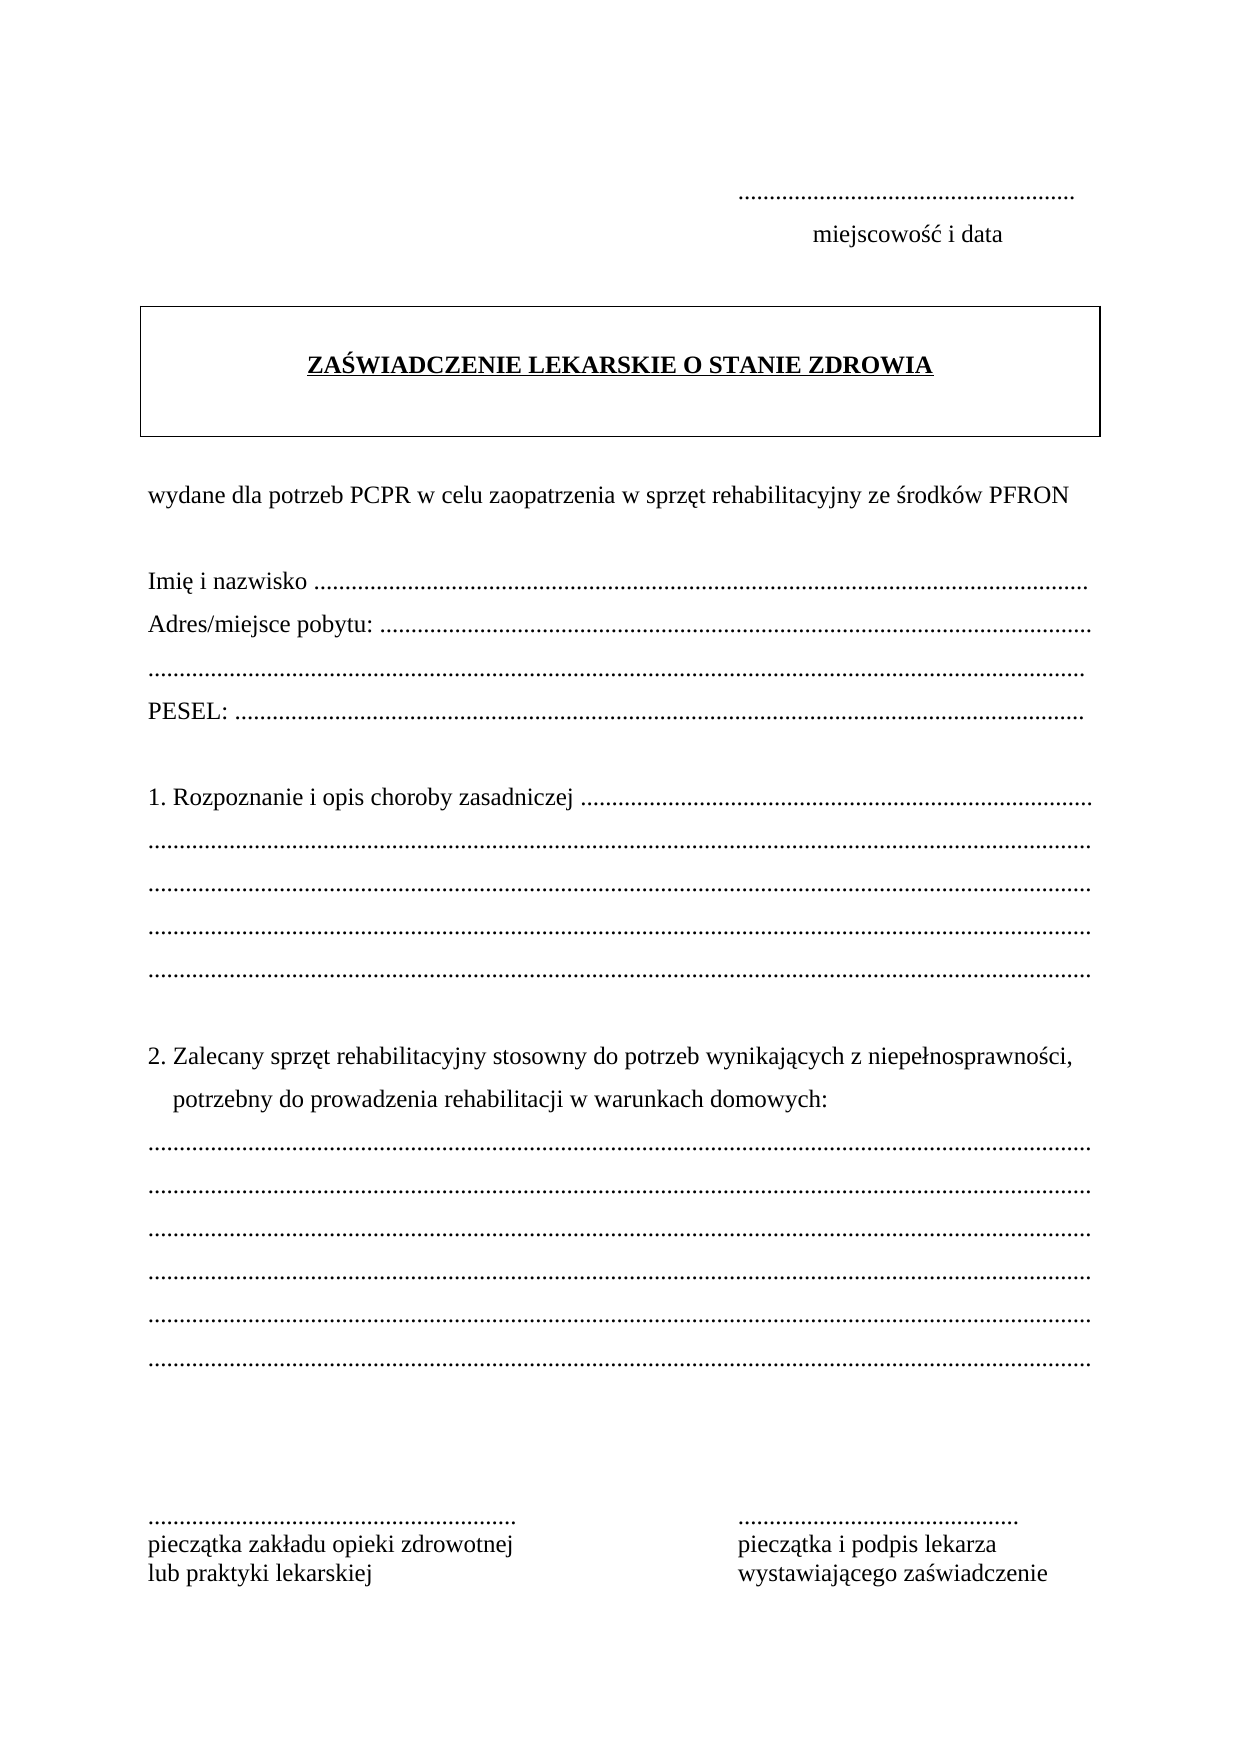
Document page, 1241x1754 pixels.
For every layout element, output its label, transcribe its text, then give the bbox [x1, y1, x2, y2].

text 1. Rozpoznanie i opis choroby zasadniczej .................................................................................. [148, 782, 1093, 811]
text pieczątka zakładu opieki zdrowotnej pieczątka i podpis lekarza [148, 1529, 1093, 1558]
text .......................................................................................................................................................................................................................................................................................................................................................................................................................................................................................................................................................................................................................................................................................................................................................................................................................................................................................................................................... [148, 1127, 1093, 1371]
text lub praktyki lekarskiej wystawiającego zaświadczenie [148, 1558, 1093, 1587]
text Imię i nazwisko ............................................................................................................................ [148, 566, 1093, 595]
text ...................................................................................................................................................... [148, 653, 1093, 681]
text ...................................................... [738, 176, 1093, 205]
text miejscowość i data [738, 219, 1093, 248]
text PESEL: ........................................................................................................................................ [148, 696, 1093, 724]
text ........................................................... ............................................. [148, 1501, 1093, 1529]
text Adres/miejsce pobytu: .................................................................................................................. [148, 609, 1093, 638]
text potrzebny do prowadzenia rehabilitacji w warunkach domowych: [148, 1084, 1093, 1113]
text wydane dla potrzeb PCPR w celu zaopatrzenia w sprzęt rehabilitacyjny ze środków PFRON [148, 480, 1093, 509]
text ............................................................................................................................................................................................................................................................................................................................................................................................................................................................................................................................................................................................................................ [148, 825, 1093, 983]
table_header ZAŚWIADCZENIE LEKARSKIE O STANIE ZDROWIA [141, 307, 1099, 436]
text 2. Zalecany sprzęt rehabilitacyjny stosowny do potrzeb wynikających z niepełnosprawności, [148, 1041, 1093, 1069]
